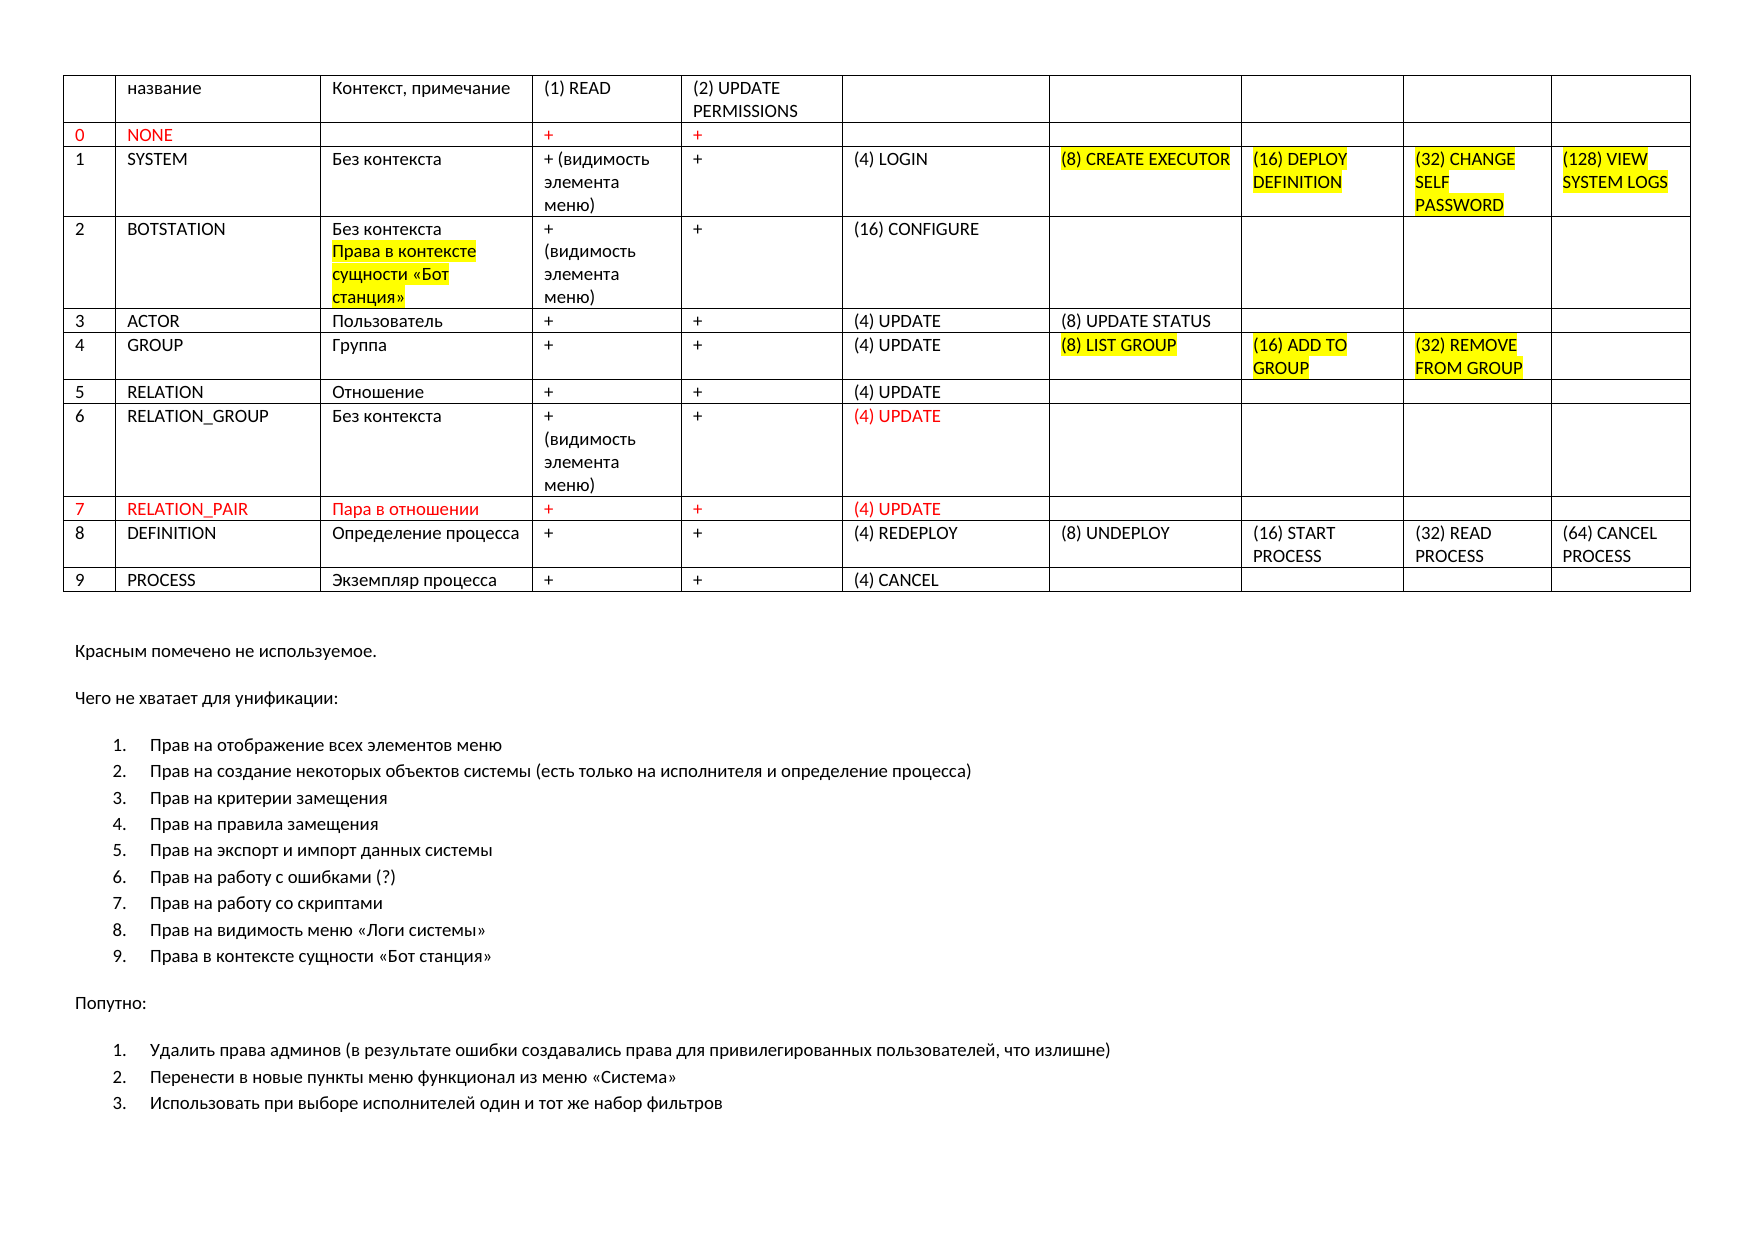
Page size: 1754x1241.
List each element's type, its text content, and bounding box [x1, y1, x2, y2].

table_cell DEFINITION [116, 521, 320, 567]
table_cell (8) CREATE EXECUTOR [1050, 147, 1241, 216]
list Права в контексте сущности «Бот станция» [112, 944, 1679, 967]
list Прав на правила замещения [112, 812, 1679, 835]
table_cell RELATION [116, 380, 320, 403]
table_cell + [533, 123, 681, 146]
table_cell (128) VIEW SYSTEM LOGS [1552, 147, 1690, 216]
table_cell RELATION_GROUP [116, 404, 320, 496]
table_cell 6 [64, 404, 115, 496]
table_cell (16) ADD TO GROUP [1309, 333, 1403, 379]
table_cell (32) REMOVE FROM GROUP [1517, 333, 1551, 379]
table_cell [1404, 309, 1551, 332]
table_cell [321, 123, 532, 146]
table_cell Отношение [321, 380, 532, 403]
table_cell GROUP [116, 333, 320, 379]
table_cell [1242, 568, 1403, 591]
table_cell + [533, 333, 681, 379]
table_cell [843, 123, 1049, 146]
table_cell [1552, 404, 1690, 496]
table_cell [1242, 309, 1403, 332]
table_header [64, 76, 115, 122]
text Красным помечено не используемое. [75, 639, 1679, 662]
text Попутно: [75, 991, 1679, 1014]
table_header (2) UPDATE PERMISSIONS [682, 76, 842, 122]
table_cell (32) READ PROCESS [1404, 521, 1551, 567]
list Прав на экспорт и импорт данных системы [112, 839, 1679, 862]
table_cell [1050, 217, 1241, 308]
table_cell + (видимость элемента меню) [533, 404, 681, 496]
table_cell (16) DEPLOY DEFINITION [1242, 147, 1403, 216]
table_cell (4) UPDATE [843, 497, 1049, 520]
list Прав на видимость меню «Логи системы» [112, 918, 1679, 941]
table_cell [1404, 380, 1551, 403]
table_cell + [682, 217, 842, 308]
table_cell [1404, 217, 1551, 308]
table_cell Определение процесса [321, 521, 532, 567]
table_cell [1552, 568, 1690, 591]
table_cell + [682, 568, 842, 591]
table_cell SYSTEM [116, 147, 320, 216]
table_cell 0 [64, 123, 115, 146]
table_cell Пользователь [321, 309, 532, 332]
table_cell [1404, 497, 1551, 520]
table_cell + [682, 123, 842, 146]
list Прав на отображение всех элементов меню [112, 733, 1679, 756]
table_header [1404, 76, 1551, 122]
table_cell + (видимость элемента меню) [533, 147, 681, 216]
table_cell (16) CONFIGURE [843, 217, 1049, 308]
list Использовать при выборе исполнителей один и тот же набор фильтров [112, 1091, 1679, 1114]
text Чего не хватает для унификации: [75, 686, 1679, 709]
table_cell [1404, 404, 1551, 496]
table_cell + [682, 380, 842, 403]
table_cell 2 [64, 217, 115, 308]
table_cell [1050, 497, 1241, 520]
table_cell 5 [64, 380, 115, 403]
table_cell + [682, 497, 842, 520]
table_cell [1242, 497, 1403, 520]
table_cell + [533, 309, 681, 332]
table_cell Экземпляр процесса [321, 568, 532, 591]
table_cell RELATION_PAIR [116, 497, 320, 520]
table_cell + [533, 568, 681, 591]
table_cell + [682, 333, 842, 379]
table_header [1050, 76, 1241, 122]
table_cell [1404, 123, 1551, 146]
table_cell (64) CANCEL PROCESS [1552, 521, 1690, 567]
table_cell [1050, 568, 1241, 591]
table_cell (32) CHANGE SELF PASSWORD [1449, 147, 1551, 216]
table_cell [1552, 309, 1690, 332]
table_cell (4) UPDATE [843, 309, 1049, 332]
list Перенести в новые пункты меню функционал из меню «Система» [112, 1065, 1679, 1088]
table_cell + (видимость элемента меню) [533, 217, 681, 308]
table_cell 9 [64, 568, 115, 591]
table_cell + [682, 147, 842, 216]
table_cell (8) UPDATE STATUS [1050, 309, 1241, 332]
table_cell [1242, 217, 1403, 308]
table_cell [1050, 404, 1241, 496]
table_cell (4) UPDATE [843, 333, 1049, 379]
table_cell [1050, 380, 1241, 403]
table_cell [1050, 123, 1241, 146]
table_cell (4) CANCEL [843, 568, 1049, 591]
table_cell ACTOR [116, 309, 320, 332]
table_cell [1404, 568, 1551, 591]
table_cell [1242, 123, 1403, 146]
table_cell [1552, 333, 1690, 379]
table_cell Без контекста Права в контексте сущности «Бот станция» [321, 217, 532, 308]
table_cell + [533, 497, 681, 520]
table_cell 4 [64, 333, 115, 379]
table_header [843, 76, 1049, 122]
table_cell 7 [64, 497, 115, 520]
table_cell + [682, 521, 842, 567]
table_cell [1242, 380, 1403, 403]
table_cell (8) UNDEPLOY [1050, 521, 1241, 567]
table_cell (4) REDEPLOY [843, 521, 1049, 567]
table_cell Без контекста [321, 147, 532, 216]
table_cell 8 [64, 521, 115, 567]
table_cell (8) LIST GROUP [1050, 333, 1241, 379]
table_header [1552, 76, 1690, 122]
table_header название [116, 76, 320, 122]
table_cell (4) LOGIN [843, 147, 1049, 216]
list Прав на работу со скриптами [112, 891, 1679, 914]
table_cell Пара в отношении [321, 497, 532, 520]
table_cell [1552, 380, 1690, 403]
table_header (1) READ [533, 76, 681, 122]
table_cell (4) UPDATE [843, 380, 1049, 403]
table_header Контекст, примечание [321, 76, 532, 122]
list Прав на работу с ошибками (?) [112, 865, 1679, 888]
table_cell PROCESS [116, 568, 320, 591]
list Прав на критерии замещения [112, 786, 1679, 809]
list Удалить права админов (в результате ошибки создавались права для привилегированных пользователей, что излишне) [112, 1038, 1679, 1061]
table_cell NONE [116, 123, 320, 146]
table_cell [1552, 217, 1690, 308]
table_cell [1552, 497, 1690, 520]
table_cell 3 [64, 309, 115, 332]
table_cell (16) START PROCESS [1242, 521, 1403, 567]
list Прав на создание некоторых объектов системы (есть только на исполнителя и определение процесса) [112, 759, 1679, 782]
table_cell [1552, 123, 1690, 146]
table_cell BOTSTATION [116, 217, 320, 308]
table_cell [1242, 404, 1403, 496]
table_header [1242, 76, 1403, 122]
table_cell + [682, 309, 842, 332]
table_cell (4) UPDATE [843, 404, 1049, 496]
table_cell 1 [64, 147, 115, 216]
table_cell Группа [321, 333, 532, 379]
table_cell Без контекста [321, 404, 532, 496]
table_cell + [682, 404, 842, 496]
table_cell + [533, 521, 681, 567]
table_cell + [533, 380, 681, 403]
